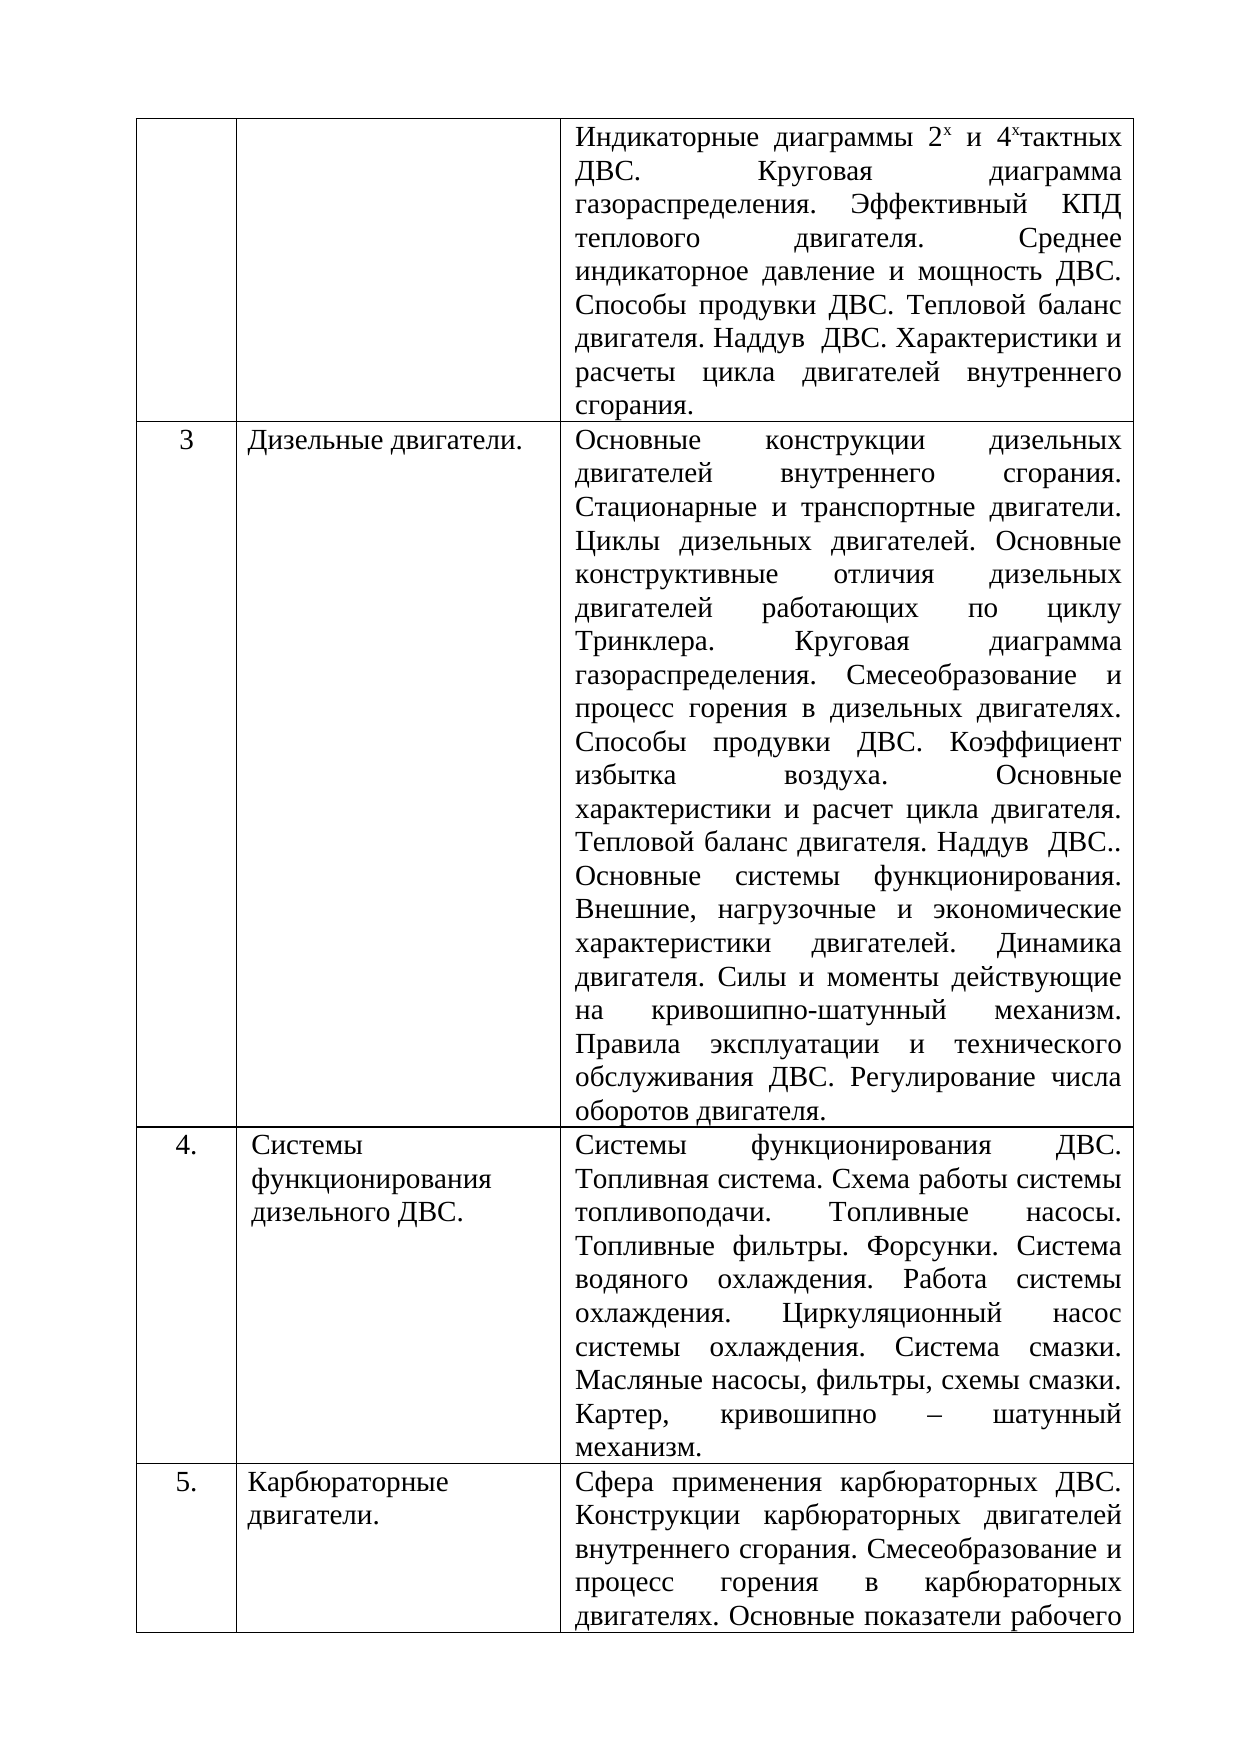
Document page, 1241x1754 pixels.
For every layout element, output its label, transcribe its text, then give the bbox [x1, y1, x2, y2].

table_cell 5. [137, 1464, 236, 1632]
table_cell Системы функционирования дизельного ДВС. [237, 1128, 560, 1463]
table_cell 2 [137, 119, 236, 421]
table_cell 4. [137, 1128, 236, 1463]
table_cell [561, 119, 1133, 421]
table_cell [561, 1464, 1133, 1632]
table_cell Дизельные двигатели. [237, 422, 560, 1126]
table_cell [237, 1464, 560, 1632]
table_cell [237, 119, 560, 421]
table_cell Системы функционирования ДВС. Топливная система. Схема работы системы топливоподачи. Топливные насосы. Топливные фильтры. Форсунки. Система водяного охлаждения. Работа системы охлаждения. Циркуляционный насос системы охлаждения. Система смазки. Масляные насосы, фильтры, схемы смазки. Картер, кривошипно – шатунный механизм. [561, 1128, 1133, 1463]
table_cell Основные конструкции дизельных двигателей внутреннего сгорания. Стационарные и транспортные двигатели. Циклы дизельных двигателей. Основные конструктивные отличия дизельных двигателей работающих по циклу Тринклера. Круговая диаграмма газораспределения. Смесеобразование и процесс горения в дизельных двигателях. Способы продувки ДВС. Коэффициент избытка воздуха. Основные характеристики и расчет цикла двигателя. Тепловой баланс двигателя. Наддув ДВС.. Основные системы функционирования. Внешние, нагрузочные и экономические характеристики двигателей. Динамика двигателя. Силы и моменты действующие на кривошипно-шатунный механизм. Правила эксплуатации и технического обслуживания ДВС. Регулирование числа оборотов двигателя. [561, 422, 1133, 1126]
table_cell 3 [137, 422, 236, 1126]
